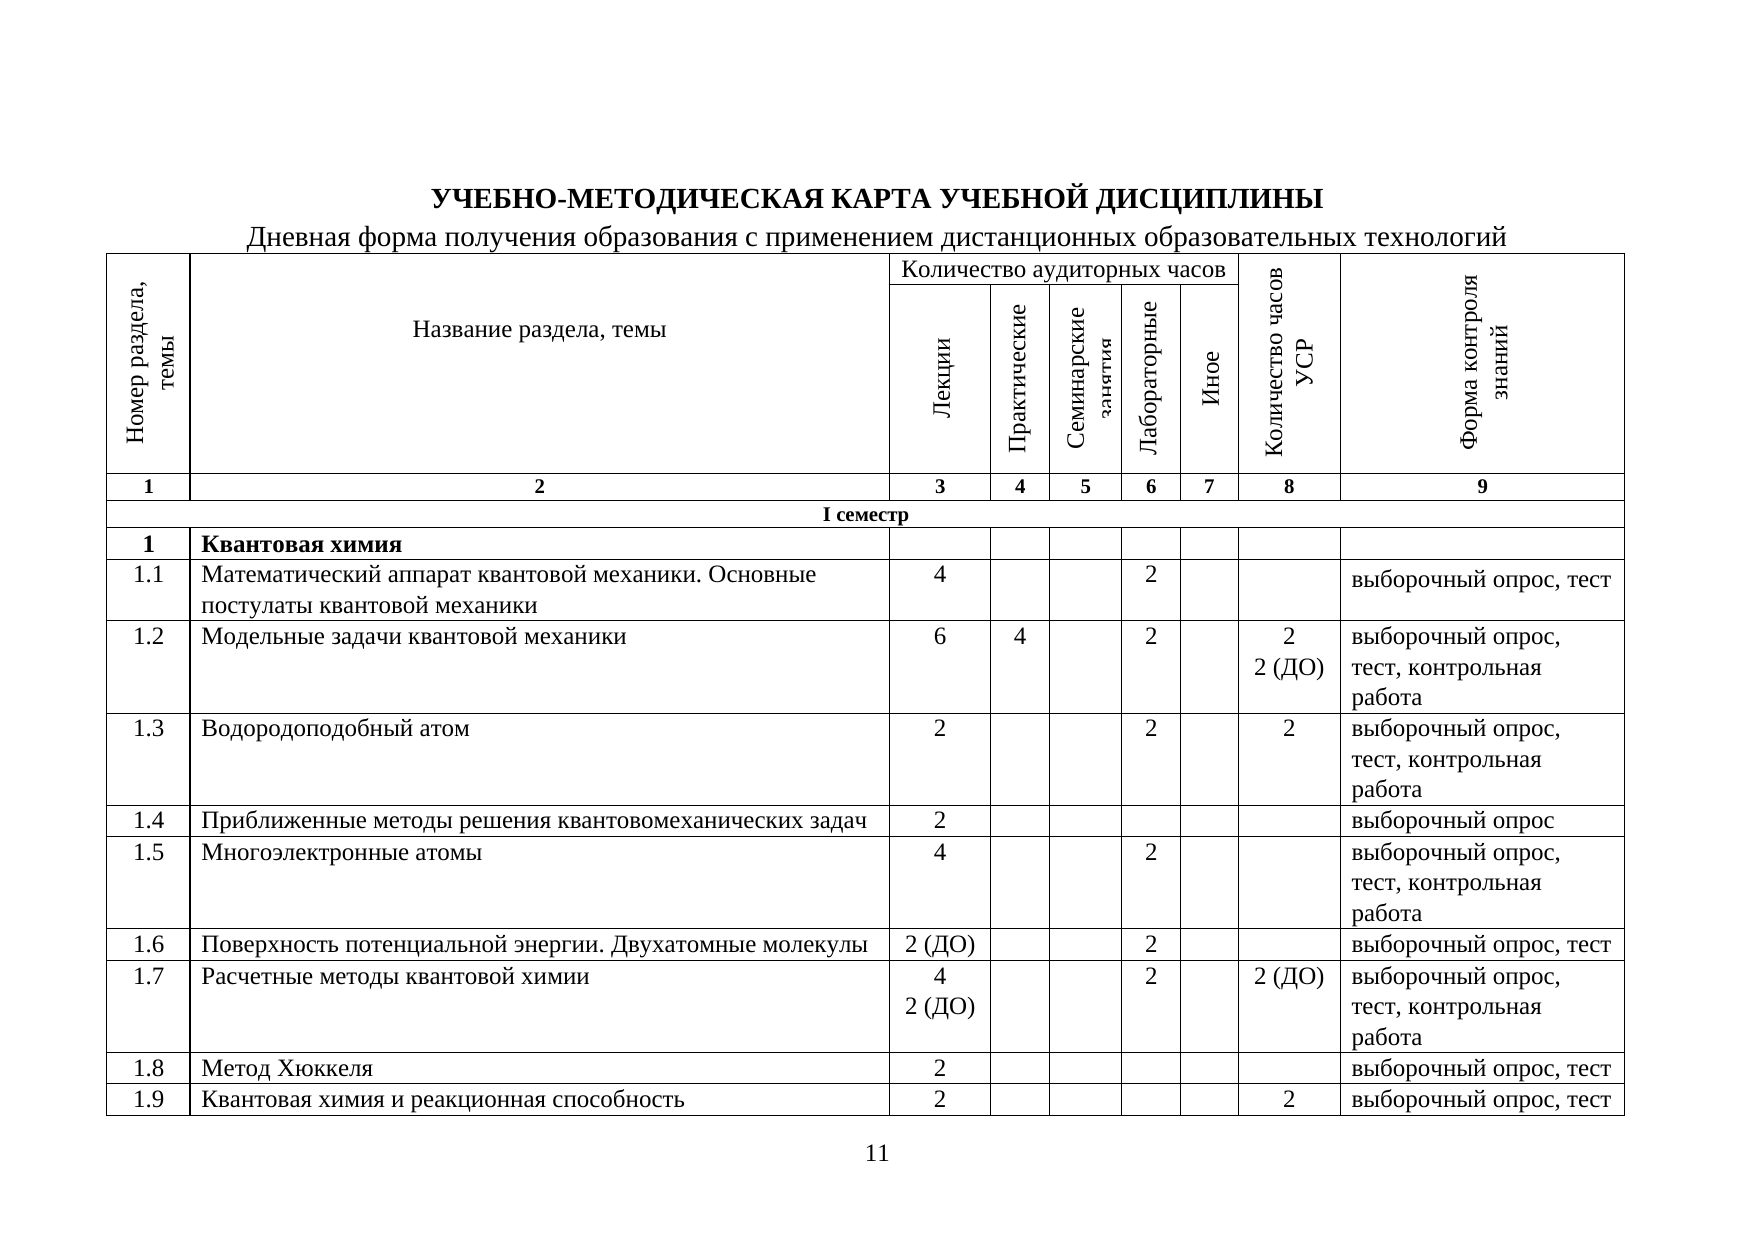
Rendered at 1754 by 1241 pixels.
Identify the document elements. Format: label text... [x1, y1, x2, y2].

table_cell [1181, 929, 1238, 960]
table_cell 2 [1122, 560, 1180, 620]
table_cell Практические занятия [991, 285, 1049, 472]
table_cell [991, 837, 1049, 928]
table_cell [1239, 929, 1340, 960]
table_cell выборочный опрос, тест, контрольная работа [1341, 621, 1624, 712]
table_cell 2 [1122, 714, 1180, 804]
table_cell 1.9 [107, 1084, 189, 1115]
table_cell [1341, 528, 1624, 558]
table_cell Модельные задачи квантовой механики [191, 621, 889, 712]
table_cell 1.7 [107, 961, 189, 1052]
table_cell Квантовая химия [191, 528, 889, 558]
table_cell Лабораторные занятия [1122, 285, 1180, 472]
table_cell [1239, 837, 1340, 928]
table_cell [1181, 837, 1238, 928]
table_cell 6 [890, 621, 990, 712]
table_cell [1050, 528, 1121, 558]
table_cell выборочный опрос, тест, контрольная работа [1341, 837, 1624, 928]
table_cell 2 (ДО) [890, 929, 990, 960]
table_cell Водородоподобный атом [191, 714, 889, 804]
table_cell Семинарские занятия [1050, 285, 1121, 472]
table_cell [1122, 528, 1180, 558]
text Дневная форма получения образования с применением дистанционных образовательных технологий [118, 219, 1636, 253]
table_cell 2 [1122, 961, 1180, 1052]
table_cell [1181, 1053, 1238, 1083]
table_cell выборочный опрос, [1341, 560, 1624, 620]
table_cell выборочный опрос, тест, контрольная работа [1341, 714, 1624, 804]
table_cell [991, 528, 1049, 558]
table_cell [1050, 1084, 1121, 1115]
table_cell 1.6 [107, 929, 189, 960]
table_cell выборочный опрос [1341, 806, 1624, 836]
table_header Номер раздела, темы [107, 254, 189, 472]
table_cell Многоэлектронные атомы [191, 837, 889, 928]
table_cell [1181, 806, 1238, 836]
table_header Количество аудиторных часов [890, 254, 1238, 284]
table_cell [1050, 714, 1121, 804]
table_cell 2 [890, 806, 990, 836]
table_cell 1 [107, 528, 189, 558]
table_cell [991, 961, 1049, 1052]
table_cell 1.3 [107, 714, 189, 804]
table_cell [890, 528, 990, 558]
table_cell [991, 560, 1049, 620]
table_cell 6 [1122, 474, 1180, 500]
table_cell выборочный опрос, тест [1341, 1084, 1624, 1115]
table_cell 2 [1239, 714, 1340, 804]
table_cell [1050, 1053, 1121, 1083]
table_cell 2 (ДО) [1239, 961, 1340, 1052]
table_cell 7 [1181, 474, 1238, 500]
table_cell Метод Хюккеля [191, 1053, 889, 1083]
table_cell 2 [1122, 621, 1180, 712]
table_cell 1.1 [107, 560, 189, 620]
table_cell [1239, 560, 1340, 620]
table_header Количество часов УСР [1239, 254, 1340, 472]
table_cell [1050, 961, 1121, 1052]
table_cell 8 [1239, 474, 1340, 500]
table_cell Математический аппарат квантовой механики. Основные постулаты квантовой механики [191, 560, 889, 620]
table_cell 1.2 [107, 621, 189, 712]
table_cell [1239, 528, 1340, 558]
table_cell [991, 714, 1049, 804]
table_cell Лекции [890, 285, 990, 472]
table_cell 2 [191, 474, 889, 500]
table_cell [1181, 961, 1238, 1052]
table_cell [1122, 806, 1180, 836]
table_cell [1050, 621, 1121, 712]
table_cell выборочный опрос, тест [1341, 929, 1624, 960]
table_cell 2 [890, 1084, 990, 1115]
table_cell [1050, 560, 1121, 620]
table_cell [991, 1084, 1049, 1115]
table_cell 4 2 (ДО) [890, 961, 990, 1052]
table_cell 1.8 [107, 1053, 189, 1083]
table_cell 2 [1239, 1084, 1340, 1115]
table_cell 1 [107, 474, 189, 500]
table_cell [1181, 528, 1238, 558]
table_cell [1122, 1053, 1180, 1083]
table_cell I семестр [107, 501, 1624, 527]
table_cell [1122, 1084, 1180, 1115]
table_cell Расчетные методы квантовой химии [191, 961, 889, 1052]
table_cell [991, 806, 1049, 836]
table_cell [1181, 621, 1238, 712]
table_cell 3 [890, 474, 990, 500]
table_cell Приближенные методы решения квантовомеханических задач [191, 806, 889, 836]
table_cell 4 [991, 474, 1049, 500]
table_cell 1.5 [107, 837, 189, 928]
table_header Форма контроля знаний [1341, 254, 1624, 472]
table_cell [1050, 806, 1121, 836]
table_cell [1181, 560, 1238, 620]
table_cell [991, 929, 1049, 960]
table_cell Квантовая химия и реакционная способность [191, 1084, 889, 1115]
table_cell 2 [1122, 837, 1180, 928]
table_cell 2 2 (ДО) [1239, 621, 1340, 712]
table_cell 2 [1122, 929, 1180, 960]
table_cell Поверхность потенциальной энергии. Двухатомные молекулы [191, 929, 889, 960]
text УЧЕБНО-МЕТОДИЧЕСКАЯ КАРТА УЧЕБНОЙ ДИСЦИПЛИНЫ [118, 181, 1636, 215]
table_cell [1239, 1053, 1340, 1083]
table_header Название раздела, темы [191, 254, 889, 472]
table_cell [1239, 806, 1340, 836]
table_cell 2 [890, 1053, 990, 1083]
table_cell [1181, 714, 1238, 804]
table_cell выборочный опрос, тест [1341, 1053, 1624, 1083]
table_cell [1050, 837, 1121, 928]
table_cell 1.4 [107, 806, 189, 836]
table_cell Иное [1181, 285, 1238, 472]
table_cell 5 [1050, 474, 1121, 500]
table_cell 4 [890, 560, 990, 620]
table_cell выборочный опрос, тест, контрольная работа [1341, 961, 1624, 1052]
table_cell 4 [991, 621, 1049, 712]
table_cell [1050, 929, 1121, 960]
table_cell [1181, 1084, 1238, 1115]
table_cell [991, 1053, 1049, 1083]
table_cell 4 [890, 837, 990, 928]
table_cell 2 [890, 714, 990, 804]
table_cell 9 [1341, 474, 1624, 500]
